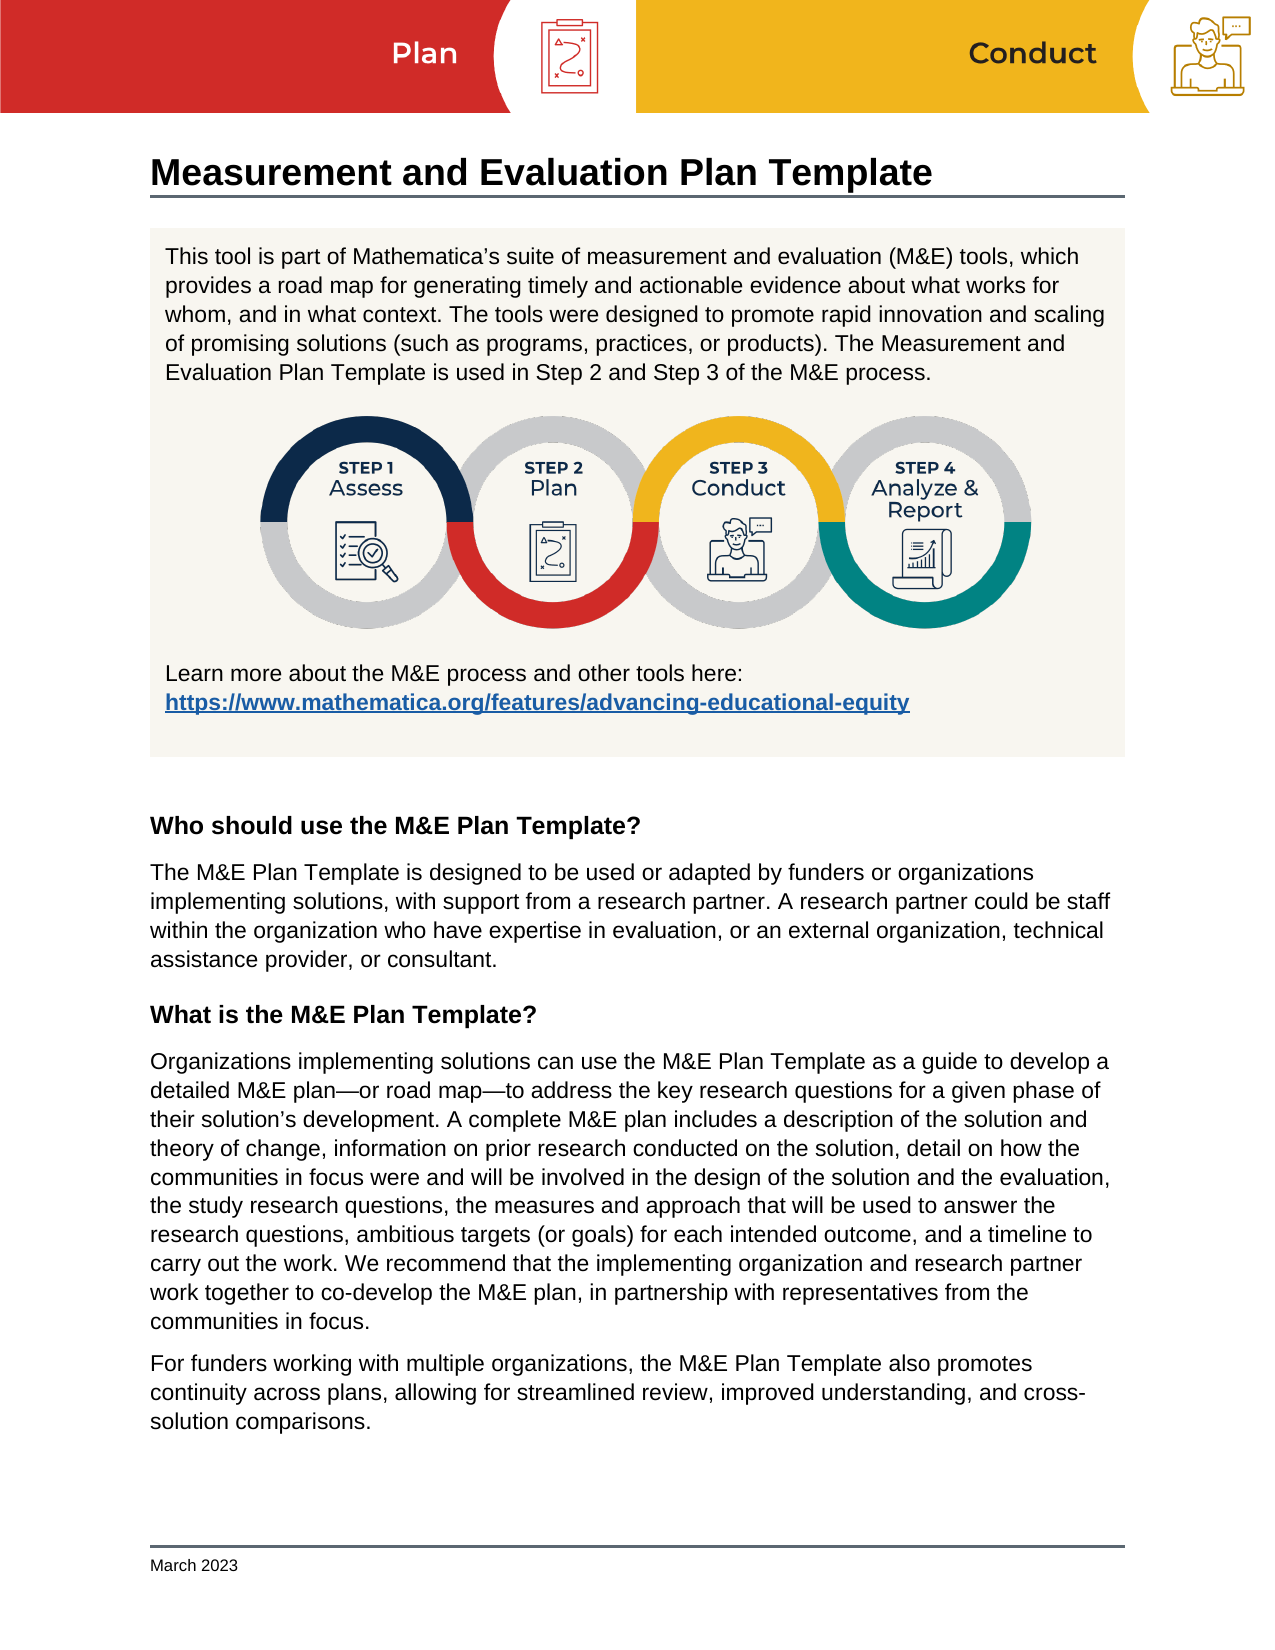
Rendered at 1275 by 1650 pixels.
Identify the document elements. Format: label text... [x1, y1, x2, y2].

text Measurement and Evaluation Plan Template [150, 150, 1125, 195]
picture [0, 0, 1275, 113]
text For funders working with multiple organizations, the M&E Plan Template also promotes continuity across plans, allowing for streamlined review, improved understanding, and cross-solution comparisons. [150, 1350, 1125, 1434]
picture [165, 412, 1125, 632]
text Who should use the M&E Plan Template? [150, 811, 1125, 840]
text What is the M&E Plan Template? [150, 1000, 1125, 1029]
text Organizations implementing solutions can use the M&E Plan Template as a guide to develop a detailed M&E plan—or road map—to address the key research questions for a given phase of their solution’s development. A complete M&E plan includes a description of the solution and theory of change, information on prior research conducted on the solution, detail on how the communities in focus were and will be involved in the design of the solution and the evaluation, the study research questions, the measures and approach that will be used to answer the research questions, ambitious targets (or goals) for each intended outcome, and a timeline to carry out the work. We recommend that the implementing organization and research partner work together to co-develop the M&E plan, in partnership with representatives from the communities in focus. [150, 1048, 1125, 1334]
table_header This tool is part of Mathematica’s suite of measurement and evaluation (M&E) tools, which provides a road map for generating timely and actionable evidence about what works for whom, and in what context. The tools were designed to promote rapid innovation and scaling of promising solutions (such as programs, practices, or products). The Measurement and Evaluation Plan Template is used in Step 2 and Step 3 of the M&E process. Learn more about the M&E process and other tools here: https://www.mathematica.org/features/advancing-educational-equity [150, 228, 1125, 757]
text The M&E Plan Template is designed to be used or adapted by funders or organizations implementing solutions, with support from a research partner. A research partner could be staff within the organization who have expertise in evaluation, or an external organization, technical assistance provider, or consultant. [150, 859, 1125, 972]
